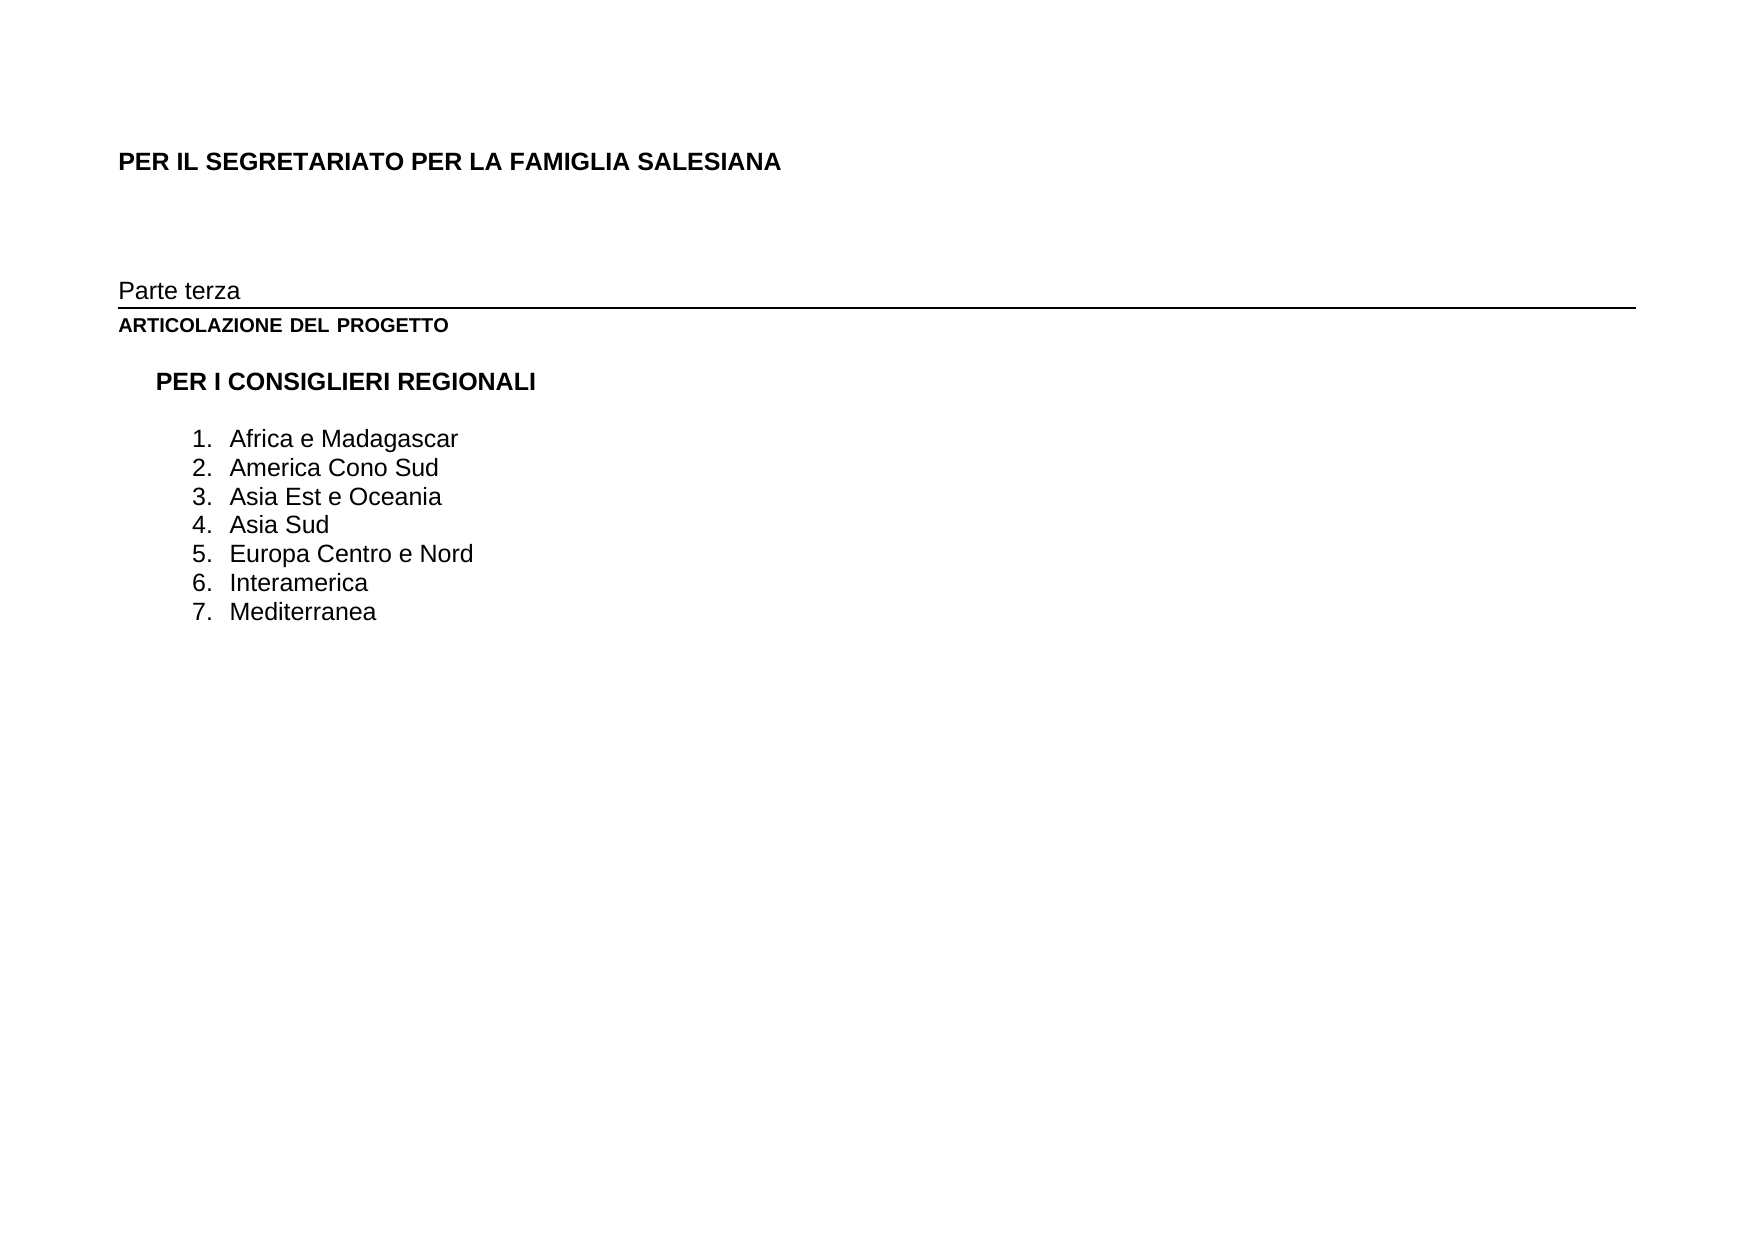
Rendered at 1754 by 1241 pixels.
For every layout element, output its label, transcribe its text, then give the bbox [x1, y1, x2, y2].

text Parte terza [118, 276, 1636, 307]
list Asia Sud [192, 510, 1636, 539]
text articolazione del progetto [118, 309, 1636, 338]
list America Cono Sud [192, 453, 1636, 482]
list Europa Centro e Nord [192, 539, 1636, 568]
list Africa e Madagascar [192, 424, 1636, 453]
list Interamerica [192, 568, 1636, 597]
list Mediterranea [192, 597, 1636, 625]
text PER I CONSIGLIERI REGIONALI [156, 367, 1636, 395]
list Asia Est e Oceania [192, 482, 1636, 510]
text PER IL SEGRETARIATO PER LA FAMIGLIA SALESIANA [118, 147, 1636, 176]
